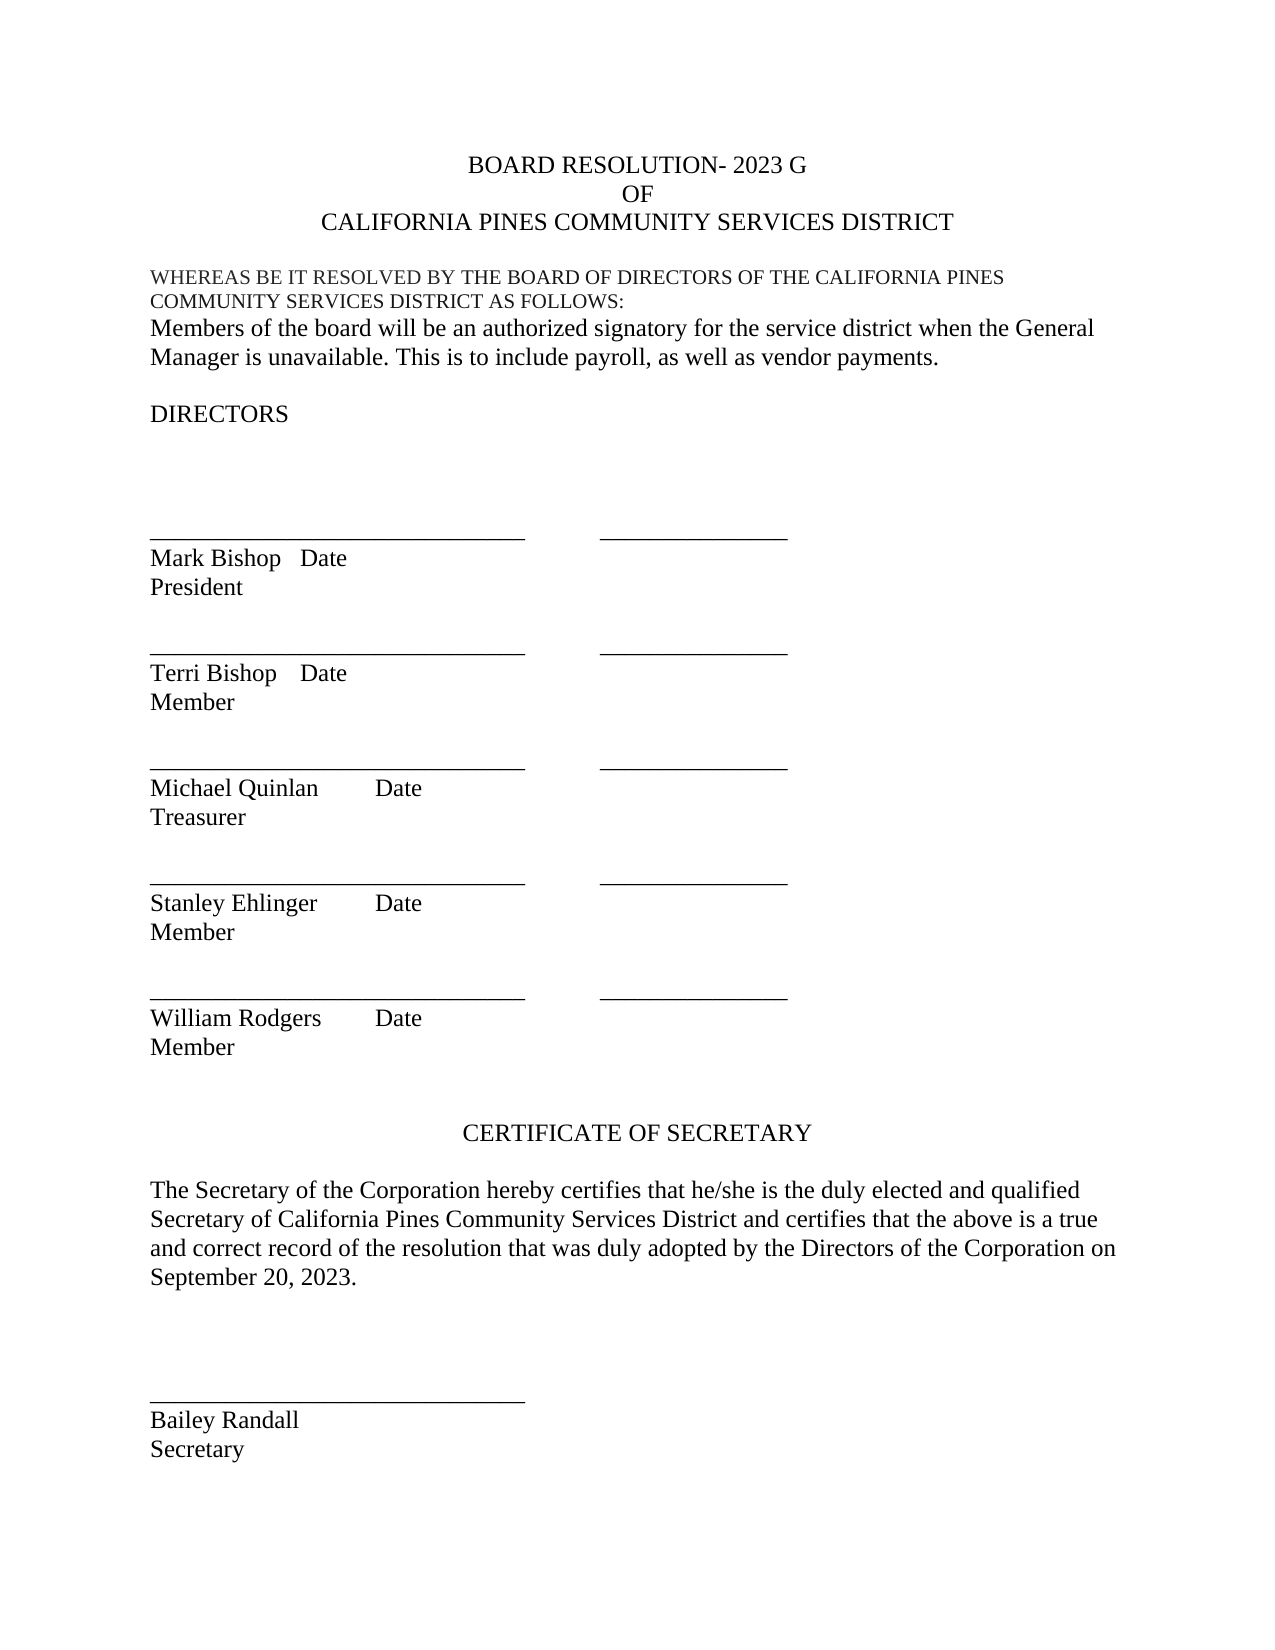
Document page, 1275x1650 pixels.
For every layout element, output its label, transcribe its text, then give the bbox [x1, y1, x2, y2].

text Secretary [150, 1434, 1125, 1463]
text DIRECTORS [150, 399, 1125, 428]
text Stanley Ehlinger Date [150, 888, 1125, 917]
text CERTIFICATE OF SECRETARY [150, 1118, 1125, 1147]
text CALIFORNIA PINES COMMUNITY SERVICES DISTRICT [150, 207, 1125, 236]
text President [150, 572, 1125, 601]
text ______________________________ _______________ [150, 744, 1125, 773]
text ______________________________ _______________ [150, 974, 1125, 1003]
text BOARD RESOLUTION- 2023 G [150, 150, 1125, 179]
text Treasurer [150, 802, 1125, 831]
text Bailey Randall [150, 1406, 1125, 1434]
text The Secretary of the Corporation hereby certifies that he/she is the duly elected and qualified Secretary of California Pines Community Services District and certifies that the above is a true and correct record of the resolution that was duly adopted by the Directors of the Corporation on September 20, 2023. [150, 1176, 1125, 1291]
text WHEREAS BE IT RESOLVED BY THE BOARD OF DIRECTORS OF THE CALIFORNIA PINES COMMUNITY SERVICES DISTRICT AS FOLLOWS: [150, 265, 1125, 313]
text Mark Bishop Date [150, 543, 1125, 572]
text William Rodgers Date [150, 1003, 1125, 1032]
text ______________________________ _______________ [150, 859, 1125, 888]
text ______________________________ _______________ [150, 629, 1125, 658]
text Member [150, 1032, 1125, 1061]
text Member [150, 687, 1125, 716]
text Terri Bishop Date [150, 658, 1125, 687]
text Members of the board will be an authorized signatory for the service district when the General Manager is unavailable. This is to include payroll, as well as vendor payments. [150, 313, 1125, 371]
text ______________________________ _______________ [150, 514, 1125, 543]
text Michael Quinlan Date [150, 773, 1125, 802]
text OF [150, 179, 1125, 207]
text Member [150, 917, 1125, 946]
text ______________________________ [150, 1377, 1125, 1406]
